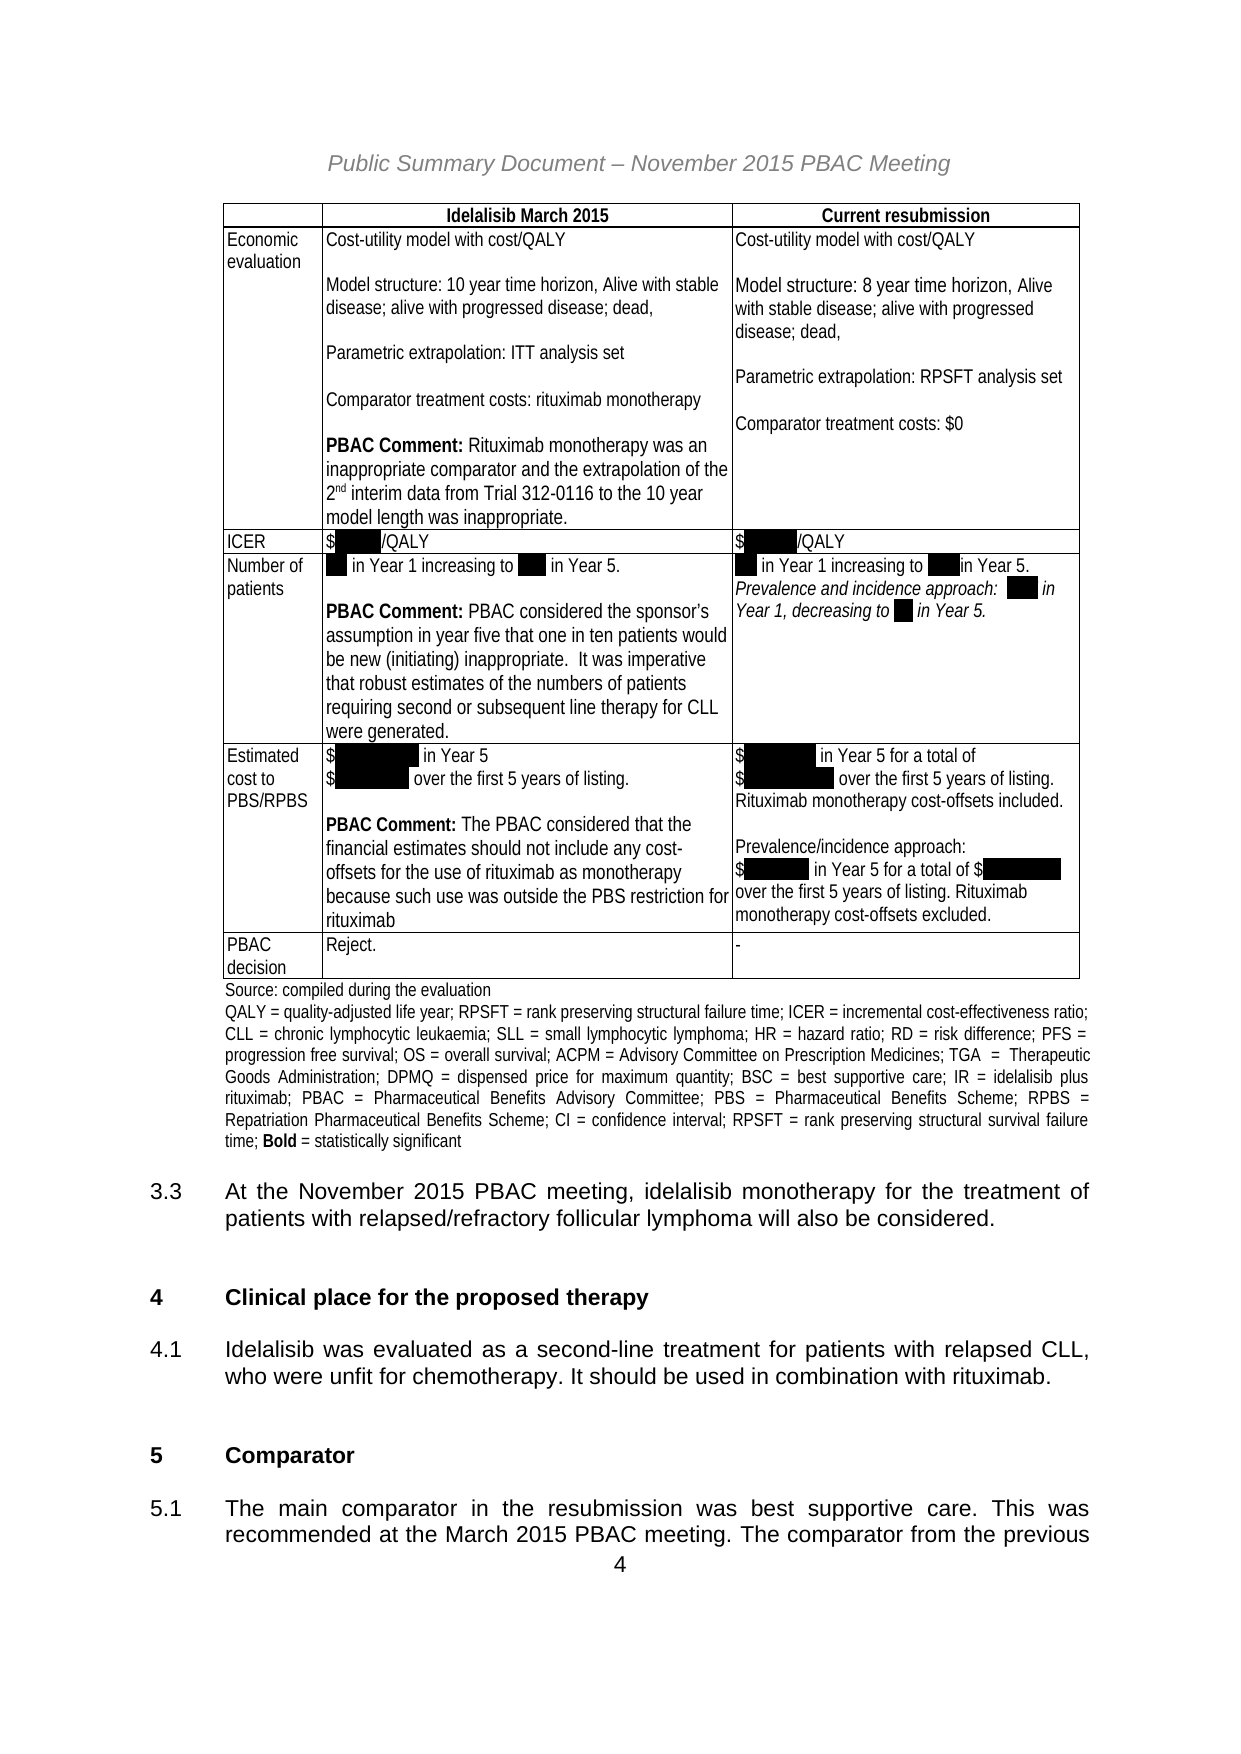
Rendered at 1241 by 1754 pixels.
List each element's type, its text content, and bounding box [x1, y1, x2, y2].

table_cell ''''''' in Year 1 increasing to ''''''''' in Year 5. Prevalence and incidence approach: '''''''''' in Year 1, decreasing to '''''' in Year 5. [733, 554, 1079, 743]
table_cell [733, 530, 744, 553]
table_header [224, 204, 322, 226]
subtitle Comparator [150, 1442, 1090, 1468]
table_cell ICER [224, 530, 322, 553]
table_cell $'''''''''''''''/QALY [381, 530, 732, 553]
table_cell Cost-utility model with cost/QALY Model structure: 8 year time horizon, Alive with stable disease; alive with progressed disease; dead, Parametric extrapolation: RPSFT analysis set Comparator treatment costs: $0 [733, 228, 1079, 529]
table_cell Number of patients [224, 554, 322, 743]
text QALY = quality-adjusted life year; RPSFT = rank preserving structural failure time; ICER = incremental cost-effectiveness ratio; CLL = chronic lymphocytic leukaemia; SLL = small lymphocytic lymphoma; HR = hazard ratio; RD = risk difference; PFS = progression free survival; OS = overall survival; ACPM = Advisory Committee on Prescription Medicines; TGA = Therapeutic Goods Administration; DPMQ = dispensed price for maximum quantity; BSC = best supportive care; IR = idelalisib plus rituximab; PBAC = Pharmaceutical Benefits Advisory Committee; PBS = Pharmaceutical Benefits Scheme; RPBS = Repatriation Pharmaceutical Benefits Scheme; CI = confidence interval; RPSFT = rank preserving structural survival failure time; Bold = statistically significant [225, 1001, 1090, 1152]
table_cell ''''''' in Year 1 increasing to ''''''''' in Year 5. PBAC Comment: PBAC considered the sponsor’s assumption in year five that one in ten patients would be new (initiating) inappropriate. It was imperative that robust estimates of the numbers of patients requiring second or subsequent line therapy for CLL were generated. [323, 554, 732, 743]
table_cell Economic evaluation [224, 228, 322, 529]
table_cell $''''''''''''''''''''''''''' in Year 5 $'''''''''''''''''''''''' over the first 5 years of listing. PBAC Comment: The PBAC considered that the financial estimates should not include any cost-offsets for the use of rituximab as monotherapy because such use was outside the PBS restriction for rituximab [323, 744, 732, 932]
list Idelalisib was evaluated as a second-line treatment for patients with relapsed CLL, who were unfit for chemotherapy. It should be used in combination with rituximab. [150, 1336, 1090, 1389]
table_cell Cost-utility model with cost/QALY Model structure: 10 year time horizon, Alive with stable disease; alive with progressed disease; dead, Parametric extrapolation: ITT analysis set Comparator treatment costs: rituximab monotherapy PBAC Comment: Rituximab monotherapy was an inappropriate comparator and the extrapolation of the 2nd interim data from Trial 312-0116 to the 10 year model length was inappropriate. [323, 228, 732, 529]
table_cell PBAC decision [224, 933, 322, 978]
list At the November 2015 PBAC meeting, idelalisib monotherapy for the treatment of patients with relapsed/refractory follicular lymphoma will also be considered. [150, 1178, 1090, 1231]
table_cell Estimated cost to PBS/RPBS [224, 744, 322, 932]
table_cell Reject. [323, 933, 732, 978]
table_header Current resubmission [733, 204, 1079, 226]
table_cell - [733, 933, 1079, 978]
text Source: compiled during the evaluation [225, 979, 1090, 1001]
subtitle Clinical place for the proposed therapy [150, 1284, 1090, 1310]
table_cell $'''''''''''''''''/QALY [797, 530, 1079, 553]
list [150, 1494, 1090, 1547]
table_cell $''''''''''''''''''''''' in Year 5 for a total of $''''''''''''''''''''''''''''' over the first 5 years of listing. Rituximab monotherapy cost-offsets included. Prevalence/incidence approach: $''''''''''''''''''''' in Year 5 for a total of $''''''''''''''''''''''''' over the first 5 years of listing. Rituximab monotherapy cost-offsets excluded. [733, 744, 1079, 932]
table_header Idelalisib March 2015 [323, 204, 732, 226]
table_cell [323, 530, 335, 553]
